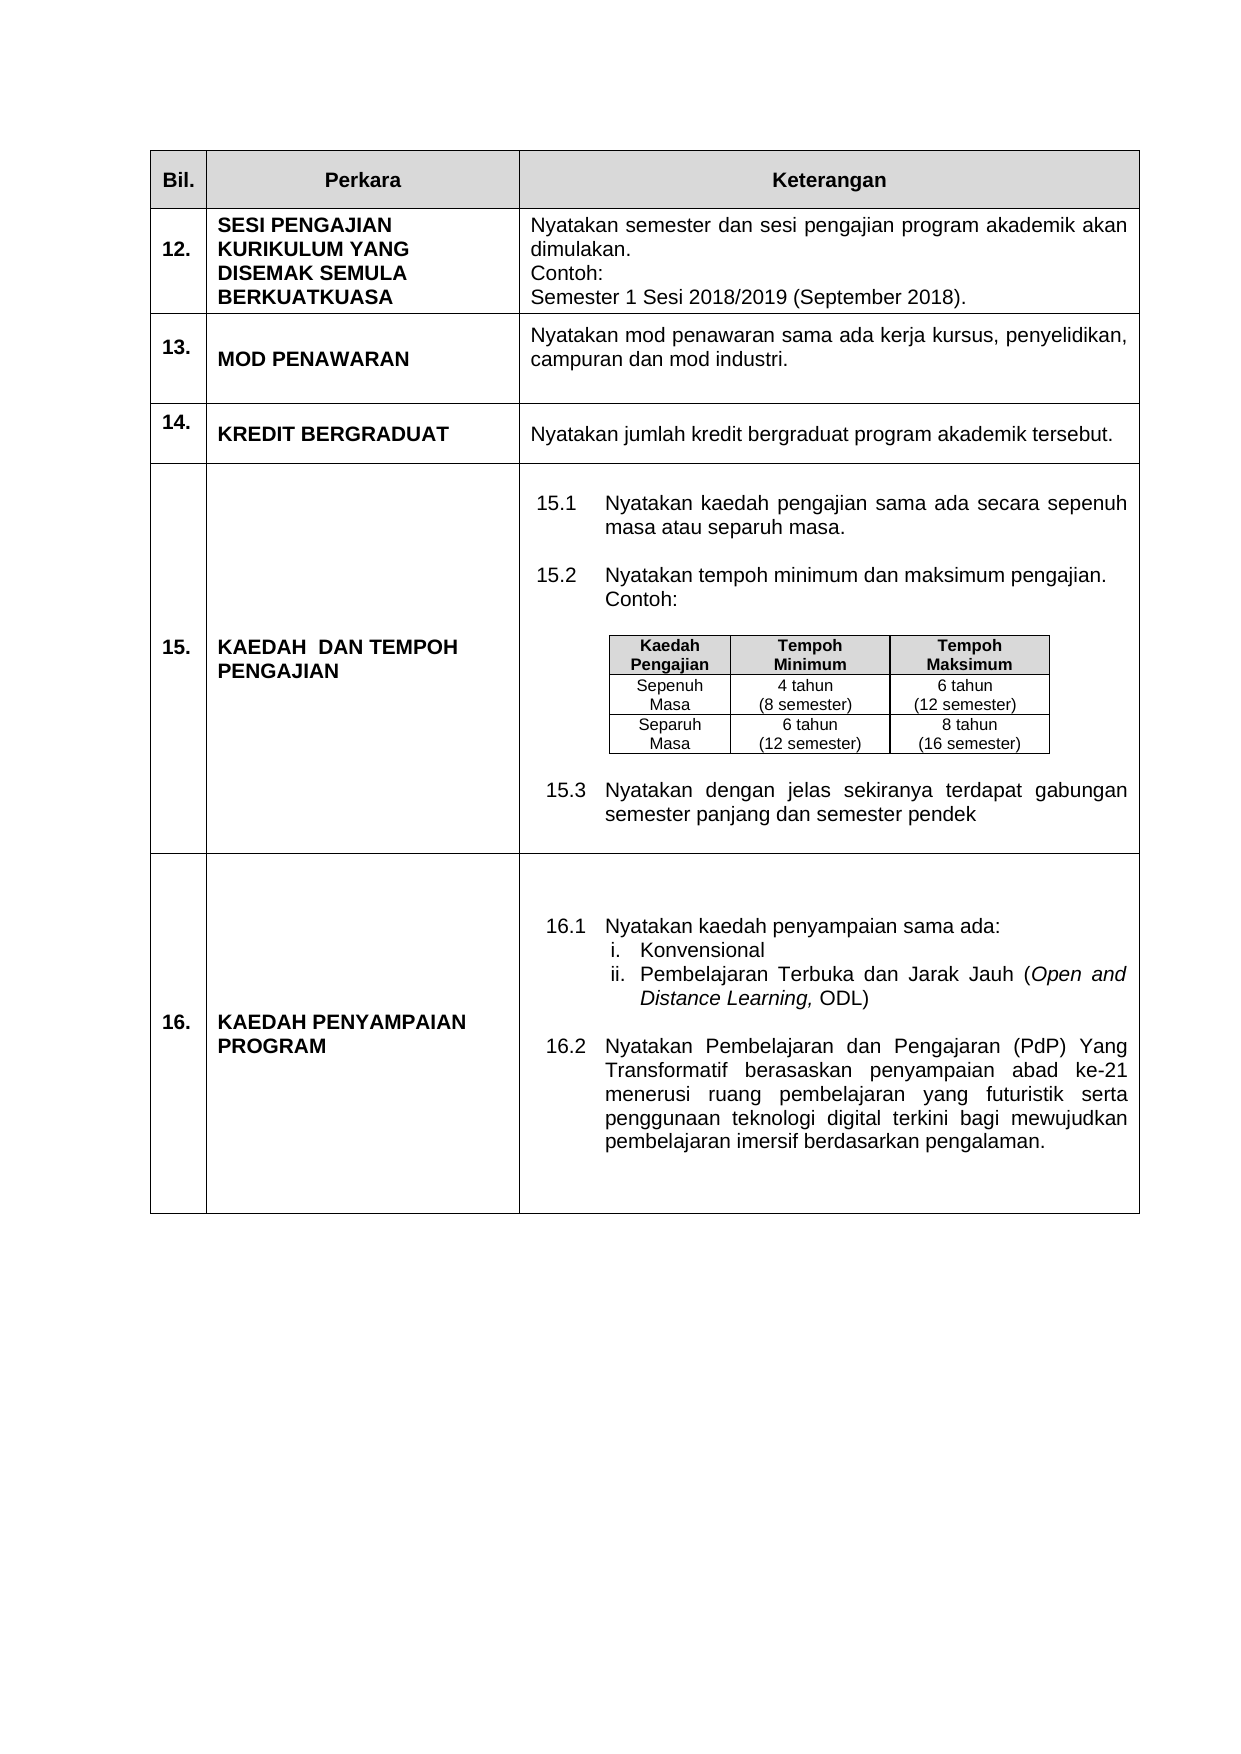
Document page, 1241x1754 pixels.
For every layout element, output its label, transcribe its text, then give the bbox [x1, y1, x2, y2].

table_cell Nyatakan jumlah kredit bergraduat program akademik tersebut. [520, 404, 1139, 463]
table_cell KAEDAH PENYAMPAIAN PROGRAM [207, 854, 519, 1213]
table_cell KREDIT BERGRADUAT [207, 404, 519, 463]
table_cell Nyatakan semester dan sesi pengajian program akademik akan dimulakan. Contoh: Semester 1 Sesi 2018/2019 (September 2018). [520, 209, 1139, 313]
table_header Bil. [151, 151, 206, 208]
table_cell [151, 464, 206, 853]
table_cell Nyatakan kaedah penyampaian sama ada: Konvensional Pembelajaran Terbuka dan Jarak Jauh (Open and Distance Learning, ODL) Nyatakan Pembelajaran dan Pengajaran (PdP) Yang Transformatif berasaskan penyampaian abad ke-21 menerusi ruang pembelajaran yang futuristik serta penggunaan teknologi digital terkini bagi mewujudkan pembelajaran imersif berdasarkan pengalaman. [520, 854, 1139, 1213]
table_cell Nyatakan mod penawaran sama ada kerja kursus, penyelidikan, campuran dan mod industri. [520, 314, 1139, 403]
table_cell [151, 854, 206, 1213]
table_cell MOD PENAWARAN [207, 314, 519, 403]
table_header Keterangan [520, 151, 1139, 208]
table_cell [151, 314, 206, 403]
table_header Perkara [207, 151, 519, 208]
table_cell [151, 209, 206, 313]
table_cell Nyatakan kaedah pengajian sama ada secara sepenuh masa atau separuh masa. Nyatakan tempoh minimum dan maksimum pengajian. Contoh: Nyatakan dengan jelas sekiranya terdapat gabungan semester panjang dan semester pendek [520, 464, 1139, 853]
table_cell [151, 404, 206, 463]
table_cell KAEDAH DAN TEMPOH PENGAJIAN [207, 464, 519, 853]
table_cell SESI PENGAJIAN KURIKULUM YANG DISEMAK SEMULA BERKUATKUASA [207, 209, 519, 313]
